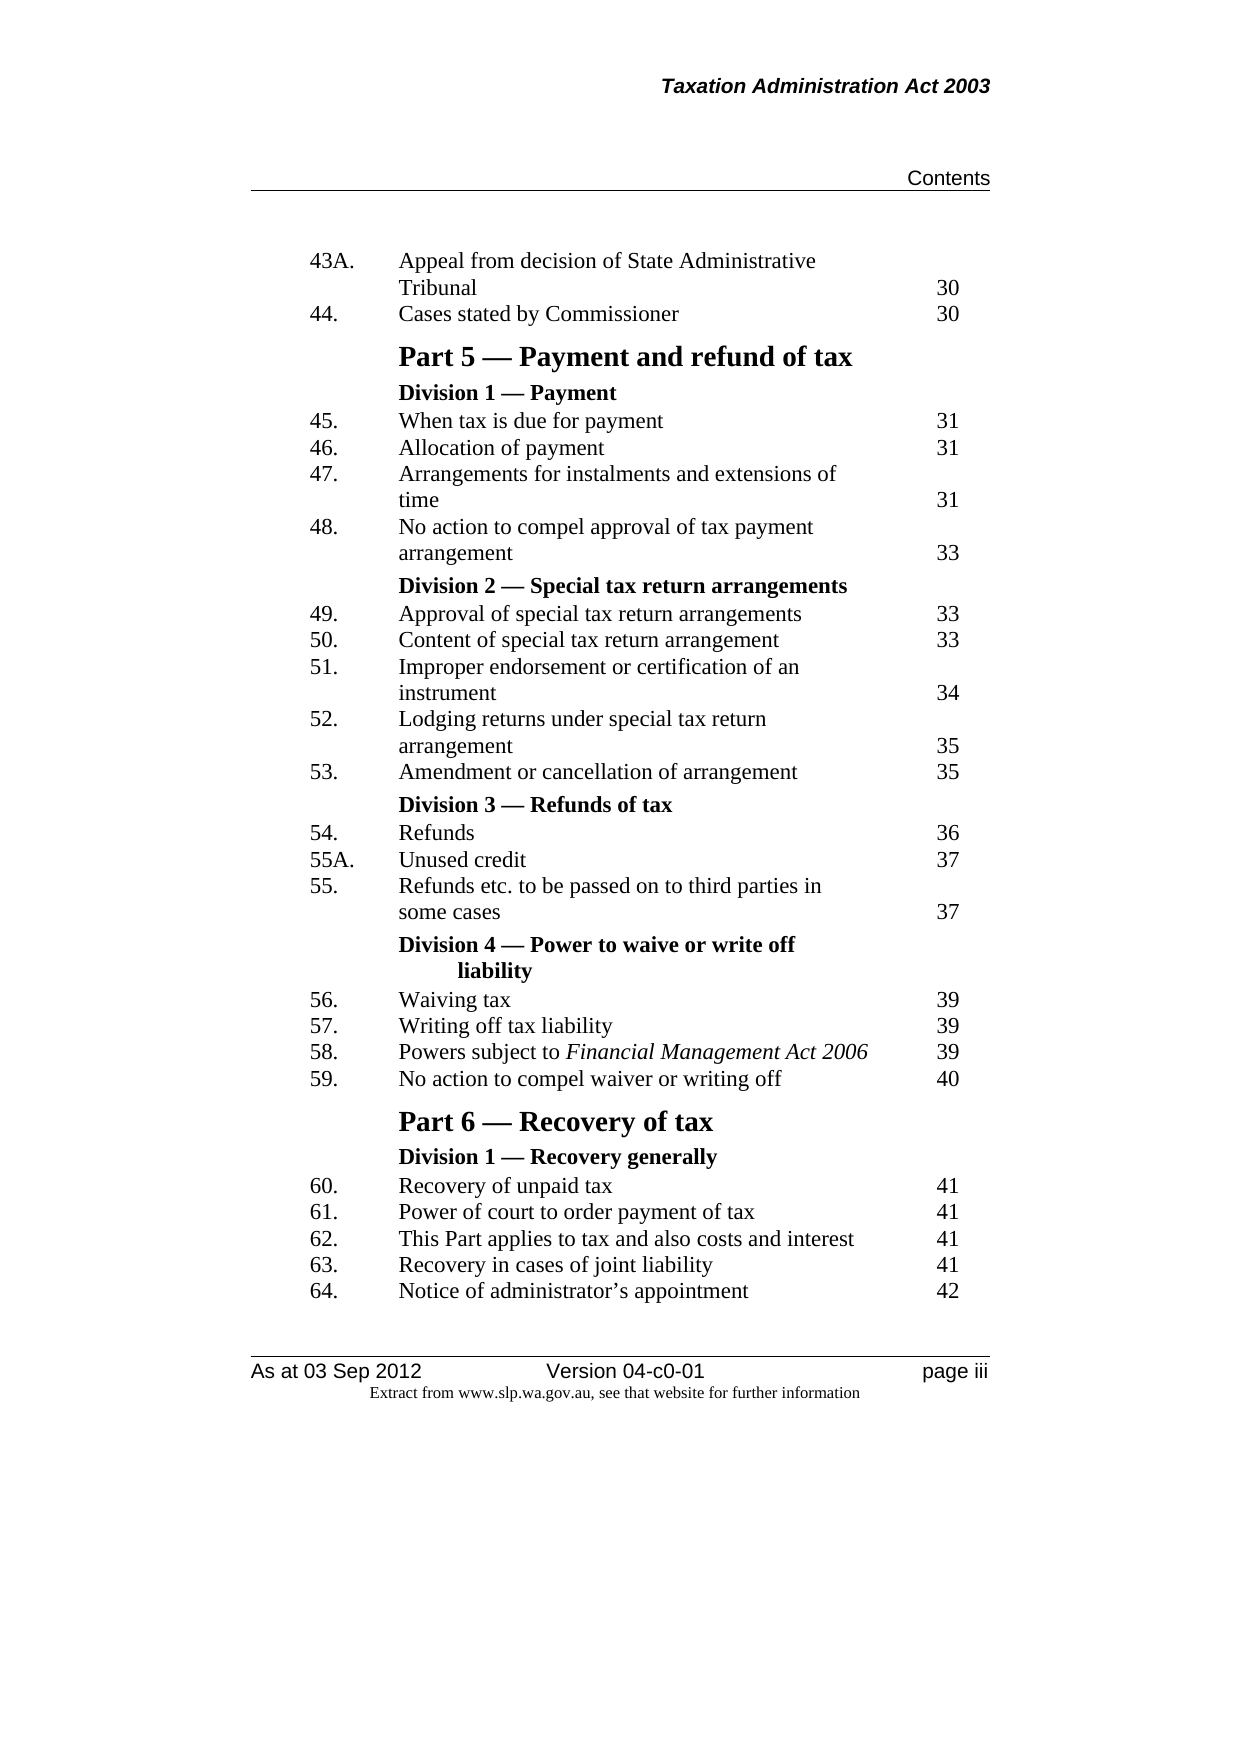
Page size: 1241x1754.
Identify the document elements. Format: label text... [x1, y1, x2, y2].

text 63. Recovery in cases of joint liability 41 [309, 1251, 872, 1277]
text 55A. Unused credit 37 [309, 846, 872, 872]
text 49. Approval of special tax return arrangements 33 [309, 600, 872, 626]
text Division 1 — Payment [398, 379, 872, 405]
text 51. Improper endorsement or certification of an instrument 34 [309, 653, 872, 706]
text 64. Notice of administrator’s appointment 42 [309, 1277, 872, 1304]
text 58. Powers subject to Financial Management Act 2006 39 [309, 1038, 872, 1065]
text 47. Arrangements for instalments and extensions of time 31 [309, 460, 872, 513]
text Division 3 — Refunds of tax [398, 791, 872, 817]
text Division 2 — Special tax return arrangements [398, 572, 872, 598]
text 57. Writing off tax liability 39 [309, 1012, 872, 1038]
text 59. No action to compel waiver or writing off 40 [309, 1065, 872, 1091]
text Part 6 — Recovery of tax [398, 1104, 872, 1137]
text 60. Recovery of unpaid tax 41 [309, 1172, 872, 1198]
text 54. Refunds 36 [309, 819, 872, 846]
text 44. Cases stated by Commissioner 30 [309, 300, 872, 327]
text 55. Refunds etc. to be passed on to third parties in some cases 37 [309, 872, 872, 925]
text 61. Power of court to order payment of tax 41 [309, 1198, 872, 1224]
text 53. Amendment or cancellation of arrangement 35 [309, 758, 872, 784]
text Division 1 — Recovery generally [398, 1143, 872, 1170]
text 45. When tax is due for payment 31 [309, 407, 872, 434]
text 43A. Appeal from decision of State Administrative Tribunal 30 [309, 247, 872, 300]
text 52. Lodging returns under special tax return arrangement 35 [309, 706, 872, 758]
text 50. Content of special tax return arrangement 33 [309, 626, 872, 653]
text 56. Waiving tax 39 [309, 986, 872, 1012]
text 48. No action to compel approval of tax payment arrangement 33 [309, 513, 872, 565]
text Division 4 — Power to waive or write off liability [398, 931, 872, 984]
text 46. Allocation of payment 31 [309, 434, 872, 460]
text Part 5 — Payment and refund of tax [398, 339, 872, 373]
text 62. This Part applies to tax and also costs and interest 41 [309, 1224, 872, 1251]
